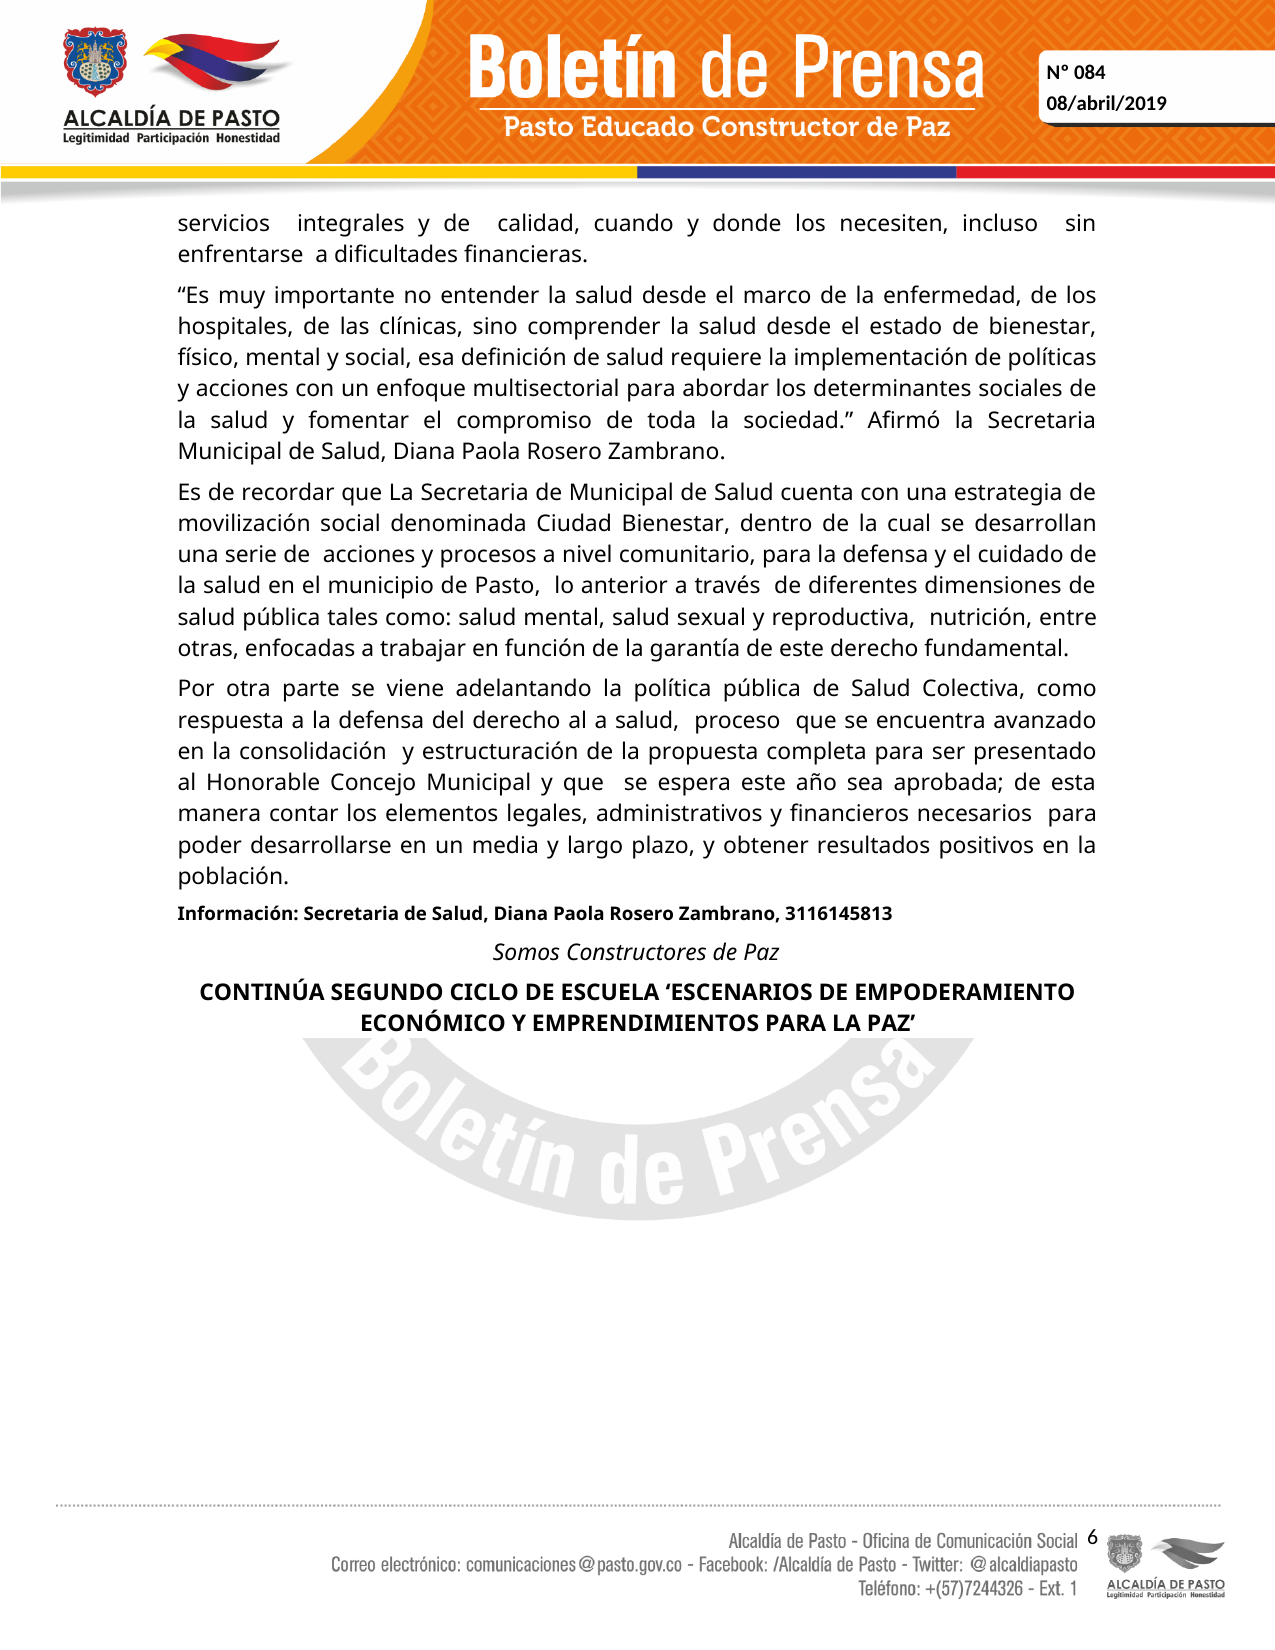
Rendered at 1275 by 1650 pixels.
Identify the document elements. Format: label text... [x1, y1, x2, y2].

text Por otra parte se viene adelantando la política pública de Salud Colectiva, como respuesta a la defensa del derecho al a salud, proceso que se encuentra avanzado en la consolidación y estructuración de la propuesta completa para ser presentado al Honorable Concejo Municipal y que se espera este año sea aprobada; de esta manera contar los elementos legales, administrativos y financieros necesarios para poder desarrollarse en un media y largo plazo, y obtener resultados positivos en la población. [177, 672, 1098, 891]
text Es de recordar que La Secretaria de Municipal de Salud cuenta con una estrategia de movilización social denominada Ciudad Bienestar, dentro de la cual se desarrollan una serie de acciones y procesos a nivel comunitario, para la defensa y el cuidado de la salud en el municipio de Pasto, lo anterior a través de diferentes dimensiones de salud pública tales como: salud mental, salud sexual y reproductiva, nutrición, entre otras, enfocadas a trabajar en función de la garantía de este derecho fundamental. [177, 476, 1098, 663]
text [177, 207, 1098, 269]
text Información: Secretaria de Salud, Diana Paola Rosero Zambrano, 3116145813 [177, 901, 1098, 926]
text CONTINÚA SEGUNDO CICLO DE ESCUELA ‘ESCENARIOS DE EMPODERAMIENTO ECONÓMICO Y EMPRENDIMIENTOS PARA LA PAZ’ [177, 976, 1098, 1038]
text “Es muy importante no entender la salud desde el marco de la enfermedad, de los hospitales, de las clínicas, sino comprender la salud desde el estado de bienestar, físico, mental y social, esa definición de salud requiere la implementación de políticas y acciones con un enfoque multisectorial para abordar los determinantes sociales de la salud y fomentar el compromiso de toda la sociedad.” Afirmó la Secretaria Municipal de Salud, Diana Paola Rosero Zambrano. [177, 279, 1098, 466]
text Somos Constructores de Paz [177, 935, 1098, 967]
picture [0, 0, 1275, 1645]
